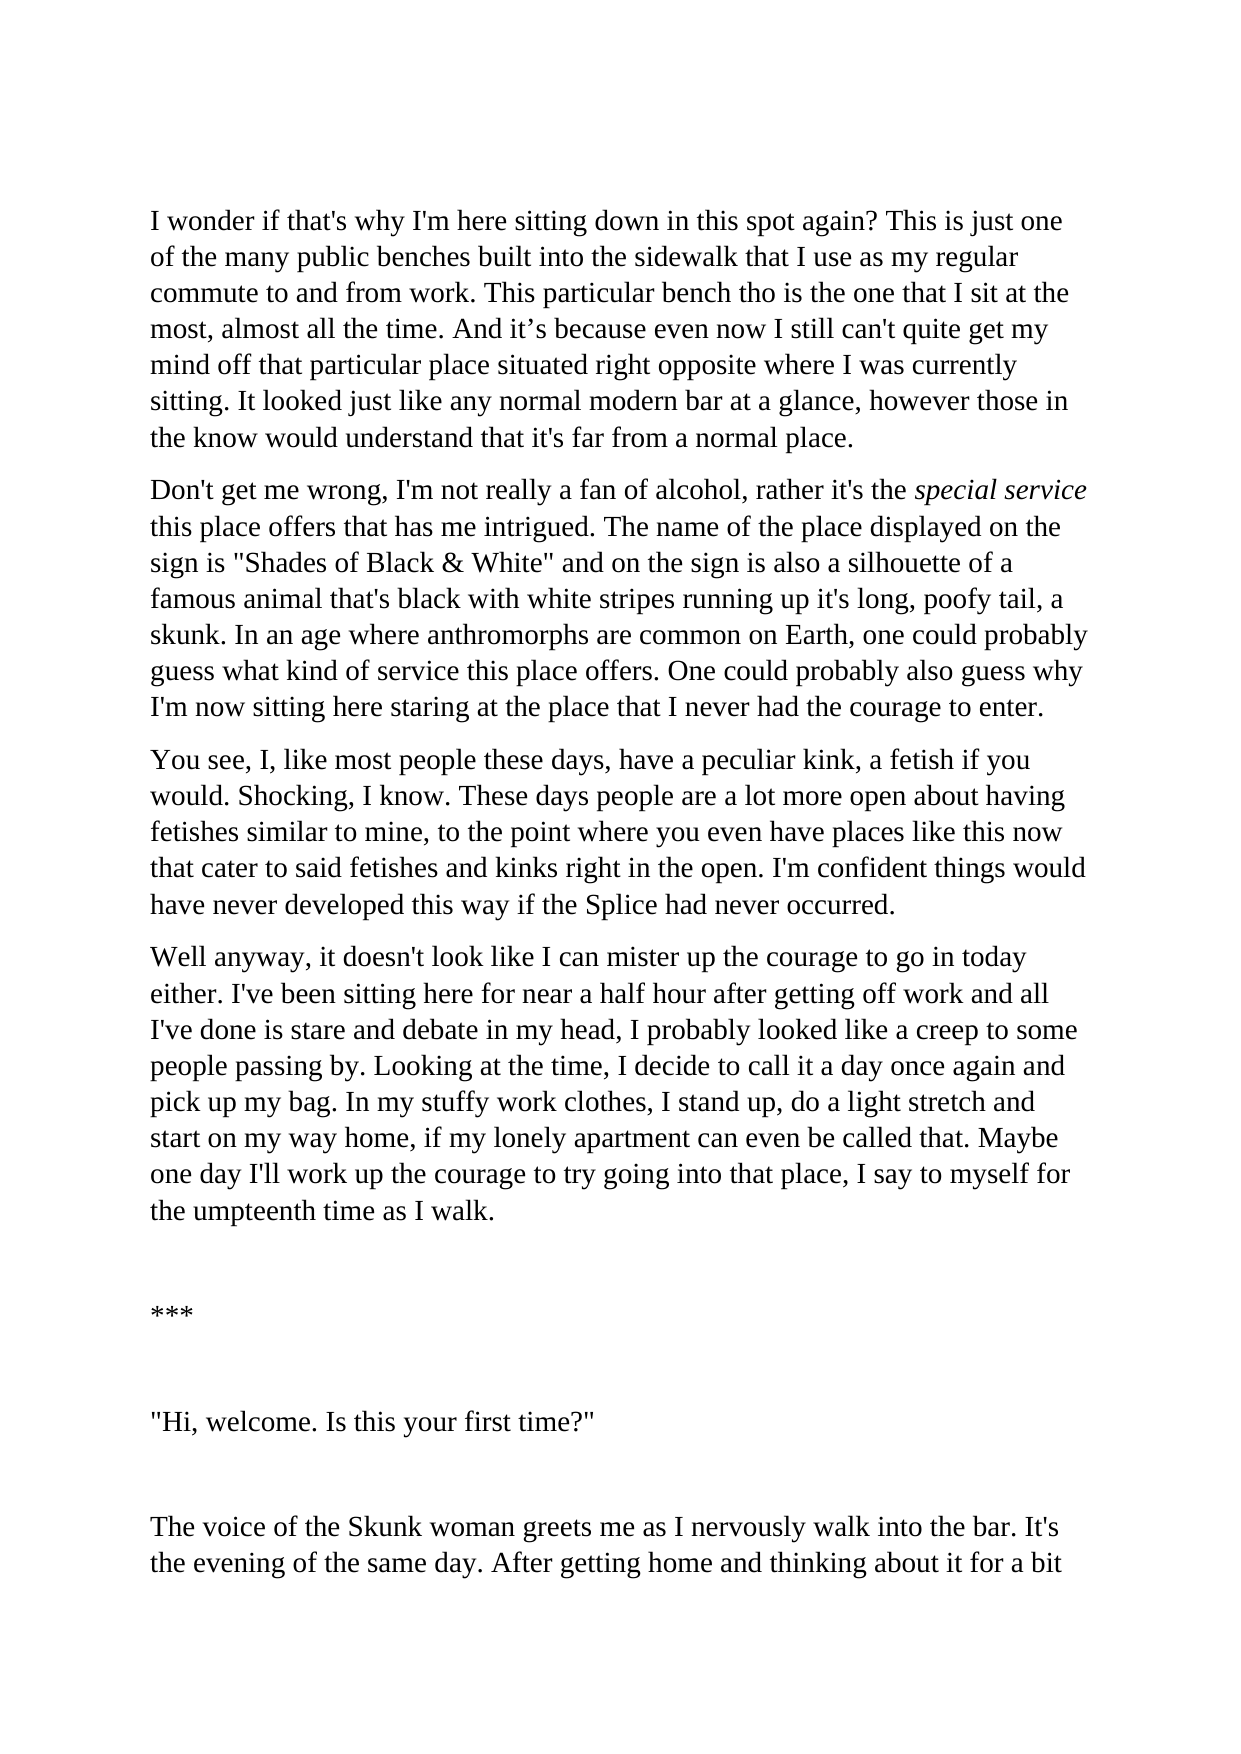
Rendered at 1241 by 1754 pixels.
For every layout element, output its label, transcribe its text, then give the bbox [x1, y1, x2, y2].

text Don't get me wrong, I'm not really a fan of alcohol, rather it's the special service this place offers that has me intrigued. The name of the place displayed on the sign is "Shades of Black & White" and on the sign is also a silhouette of a famous animal that's black with white stripes running up it's long, poofy tail, a skunk. In an age where anthromorphs are common on Earth, one could probably guess what kind of service this place offers. One could probably also guess why I'm now sitting here staring at the place that I never had the courage to enter. [150, 472, 1090, 723]
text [150, 1509, 1090, 1579]
text "Hi, welcome. Is this your first time?" [150, 1404, 1090, 1437]
text I wonder if that's why I'm here sitting down in this spot again? This is just one of the many public benches built into the sidewalk that I use as my regular commute to and from work. This particular bench tho is the one that I sit at the most, almost all the time. And it’s because even now I still can't quite get my mind off that particular place situated right opposite where I was currently sitting. It looked just like any normal modern bar at a glance, however those in the know would understand that it's far from a normal place. [150, 203, 1090, 453]
text *** [150, 1298, 1090, 1332]
text You see, I, like most people these days, have a peculiar kink, a fetish if you would. Shocking, I know. These days people are a lot more open about having fetishes similar to mine, to the point where you even have places like this now that cater to said fetishes and kinks right in the open. I'm confident things would have never developed this way if the Splice had never occurred. [150, 742, 1090, 920]
text Well anyway, it doesn't look like I can mister up the courage to go in today either. I've been sitting here for near a half hour after getting off work and all I've done is stare and debate in my head, I probably looked like a creep to some people passing by. Looking at the time, I decide to call it a day once again and pick up my bag. In my stuffy work clothes, I stand up, do a light stretch and start on my way home, if my lonely apartment can even be called that. Maybe one day I'll work up the courage to try going into that place, I say to myself for the umpteenth time as I walk. [150, 939, 1090, 1226]
